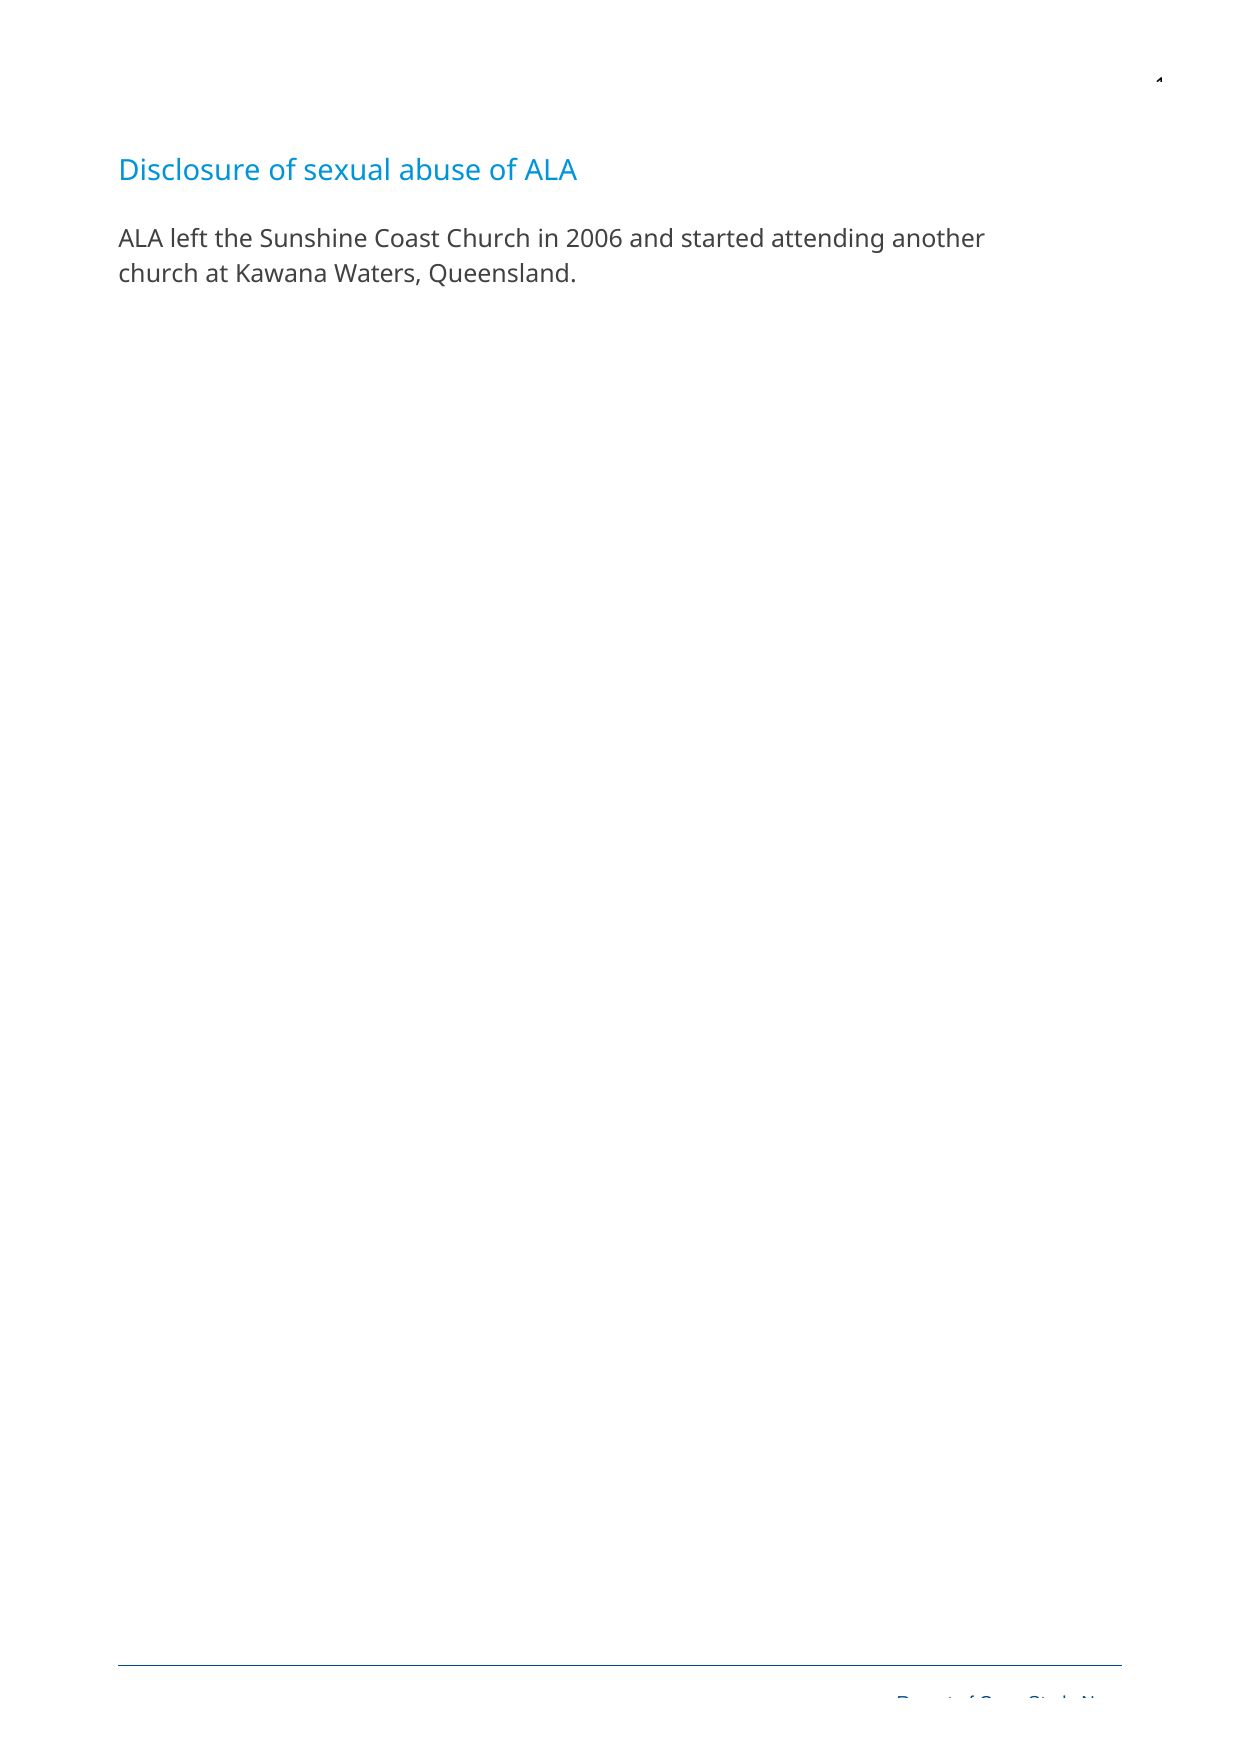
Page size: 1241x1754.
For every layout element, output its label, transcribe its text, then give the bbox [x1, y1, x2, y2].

subtitle Disclosure of sexual abuse of ALA [118, 149, 1045, 189]
text ALA left the Sunshine Coast Church in 2006 and started attending another church at Kawana Waters, Queensland. [118, 221, 1040, 289]
